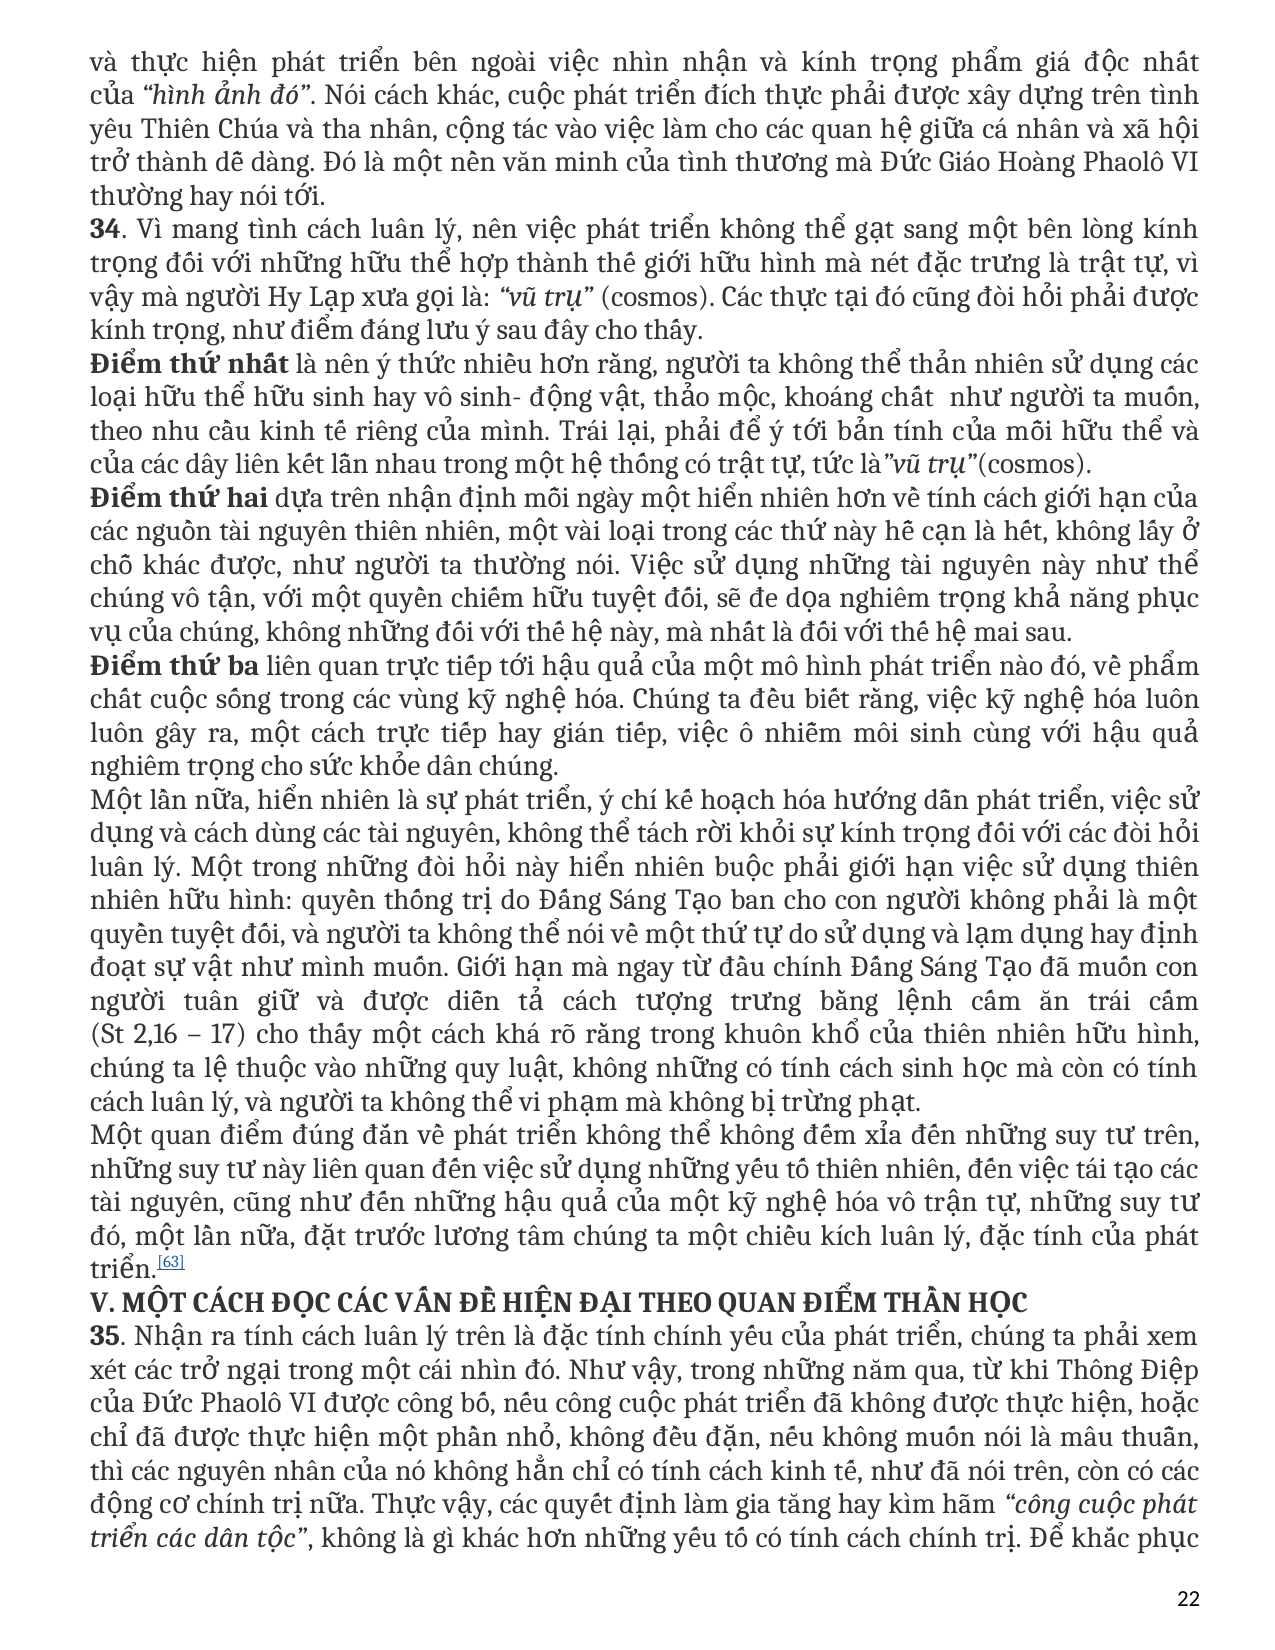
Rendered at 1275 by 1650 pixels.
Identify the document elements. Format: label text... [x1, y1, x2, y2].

text 34. Vì mang tình cách luân lý, nên việc phát triển không thể gạt sang một bên lòng kính trọng đối với những hữu thể hợp thành thế giới hữu hình mà nét đặc trưng là trật tự, vì vậy mà người Hy Lạp xưa gọi là: “vũ trụ” (cosmos). Các thực tại đó cũng đòi hỏi phải được kính trọng, như điểm đáng lưu ý sau đây cho thấy. [90, 213, 1200, 347]
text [90, 45, 1200, 213]
text Điểm thứ hai dựa trên nhận định mỗi ngày một hiển nhiên hơn về tính cách giới hạn của các nguồn tài nguyên thiên nhiên, một vài loại trong các thứ này hễ cạn là hết, không lấy ở chỗ khác được, như người ta thường nói. Việc sử dụng những tài nguyên này như thể chúng vô tận, với một quyền chiếm hữu tuyệt đối, sẽ đe dọa nghiêm trọng khả năng phục vụ của chúng, không những đối với thế hệ này, mà nhất là đối với thế hệ mai sau. [90, 481, 1200, 649]
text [90, 1319, 1200, 1554]
text Một lần nữa, hiển nhiên là sự phát triển, ý chí kế hoạch hóa hướng dẫn phát triển, việc sử dụng và cách dùng các tài nguyên, không thể tách rời khỏi sự kính trọng đối với các đòi hỏi luân lý. Một trong những đòi hỏi này hiển nhiên buộc phải giới hạn việc sử dụng thiên nhiên hữu hình: quyền thống trị do Đấng Sáng Tạo ban cho con người không phải là một quyền tuyệt đối, và người ta không thể nói về một thứ tự do sử dụng và lạm dụng hay định đoạt sự vật như mình muốn. Giới hạn mà ngay từ đầu chính Đấng Sáng Tạo đã muốn con người tuân giữ và được diễn tả cách tượng trưng bằng lệnh cấm ăn trái cấm (St 2,16 – 17) cho thấy một cách khá rõ rằng trong khuôn khổ của thiên nhiên hữu hình, chúng ta lệ thuộc vào những quy luật, không những có tính cách sinh học mà còn có tính cách luân lý, và người ta không thể vi phạm mà không bị trừng phạt. [90, 783, 1200, 1118]
text Điểm thứ nhất là nên ý thức nhiều hơn rằng, người ta không thể thản nhiên sử dụng các loại hữu thể hữu sinh hay vô sinh- động vật, thảo mộc, khoáng chất như người ta muốn, theo nhu cầu kinh tế riêng của mình. Trái lại, phải để ý tới bản tính của mỗi hữu thể và của các dây liên kết lẫn nhau trong một hệ thống có trật tự, tức là”vũ trụ”(cosmos). [90, 347, 1200, 481]
text V. MỘT CÁCH ĐỌC CÁC VẤN ĐỀ HIỆN ĐẠI THEO QUAN ĐIỂM THẦN HỌC [90, 1286, 1200, 1319]
text Một quan điểm đúng đắn về phát triển không thể không đếm xỉa đến những suy tư trên, những suy tư này liên quan đến việc sử dụng những yếu tố thiên nhiên, đến việc tái tạo các tài nguyên, cũng như đến những hậu quả của một kỹ nghệ hóa vô trận tự, những suy tư đó, một lần nữa, đặt trước lương tâm chúng ta một chiều kích luân lý, đặc tính của phát triển.[63] [90, 1118, 1200, 1286]
text Điểm thứ ba liên quan trực tiếp tới hậu quả của một mô hình phát triển nào đó, về phẩm chất cuộc sống trong các vùng kỹ nghệ hóa. Chúng ta đều biết rằng, việc kỹ nghệ hóa luôn luôn gây ra, một cách trực tiếp hay gián tiếp, việc ô nhiễm môi sinh cùng với hậu quả nghiêm trọng cho sức khỏe dân chúng. [90, 649, 1200, 783]
